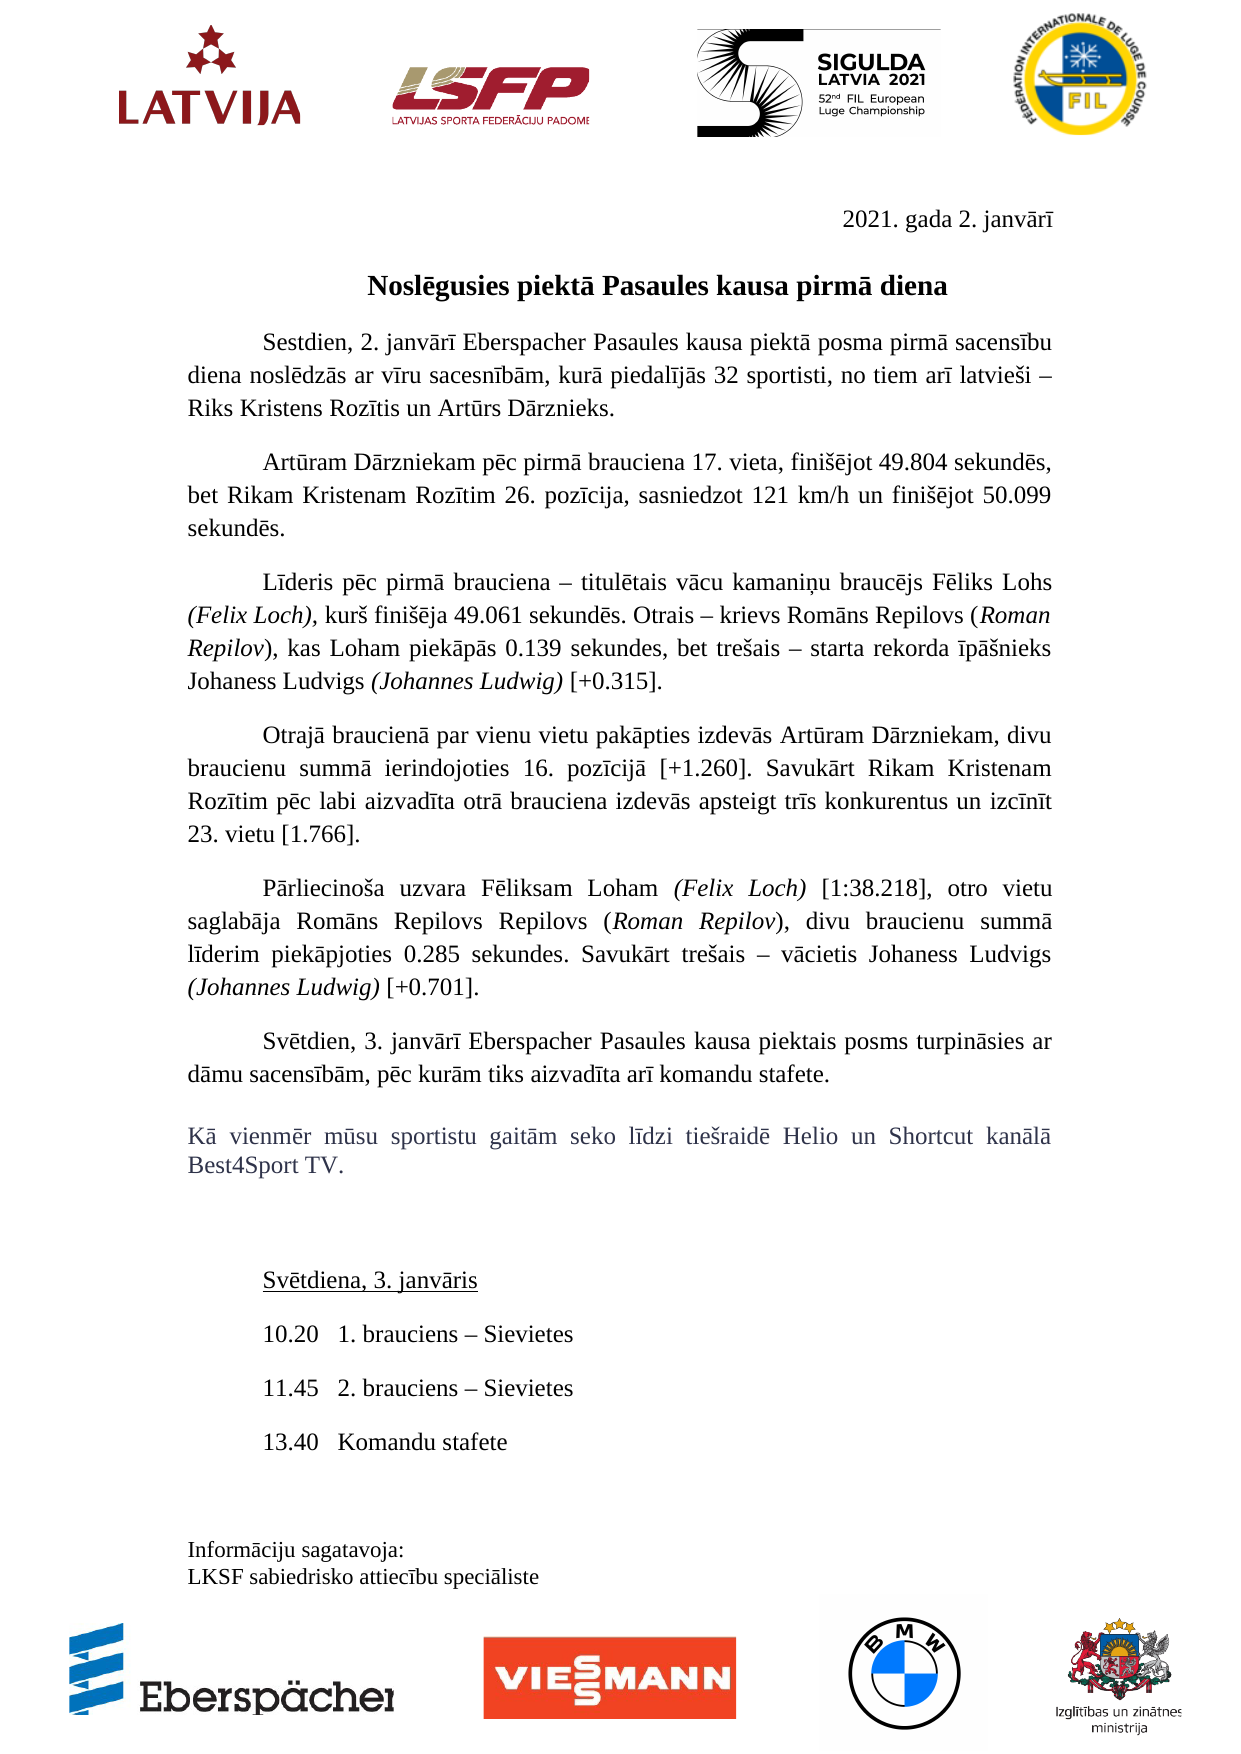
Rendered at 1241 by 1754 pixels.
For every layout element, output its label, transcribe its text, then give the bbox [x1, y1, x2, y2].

text Līderis pēc pirmā brauciena – titulētais vācu kamaniņu braucējs Fēliks Lohs (Felix Loch), kurš finišēja 49.061 sekundēs. Otrais – krievs Romāns Repilovs (Roman Repilov), kas Loham piekāpās 0.139 sekundes, bet trešais – starta rekorda īpāšnieks Johaness Ludvigs (Johannes Ludwig) [+0.315]. [187, 567, 1053, 695]
text Noslēgusies piektā Pasaules kausa pirmā diena [187, 268, 1053, 301]
text 11.45 2. brauciens – Sievietes [187, 1373, 1053, 1402]
text Otrajā braucienā par vienu vietu pakāpties izdevās Artūram Dārzniekam, divu braucienu summā ierindojoties 16. pozīcijā [+1.260]. Savukārt Rikam Kristenam Rozītim pēc labi aizvadīta otrā brauciena izdevās apsteigt trīs konkurentus un izcīnīt 23. vietu [1.766]. [187, 720, 1053, 848]
text Sestdien, 2. janvārī Eberspacher Pasaules kausa piektā posma pirmā sacensību diena noslēdzās ar vīru sacesnībām, kurā piedalījās 32 sportisti, no tiem arī latvieši – Riks Kristens Rozītis un Artūrs Dārznieks. [187, 327, 1053, 422]
text 10.20 1. brauciens – Sievietes [187, 1319, 1053, 1348]
picture [818, 1594, 988, 1751]
picture [1056, 1613, 1182, 1739]
text LKSF sabiedrisko attiecību speciāliste [187, 1563, 1053, 1589]
text Pārliecinoša uzvara Fēliksam Loham (Felix Loch) [1:38.218], otro vietu saglabāja Romāns Repilovs Repilovs (Roman Repilov), divu braucienu summā līderim piekāpjoties 0.285 sekundes. Savukārt trešais – vācietis Johaness Ludvigs (Johannes Ludwig) [+0.701]. [187, 873, 1053, 1001]
text Artūram Dārzniekam pēc pirmā brauciena 17. vieta, finišējot 49.804 sekundēs, bet Rikam Kristenam Rozītim 26. pozīcija, sasniedzot 121 km/h un finišējot 50.099 sekundēs. [187, 447, 1053, 542]
text Kā vienmēr mūsu sportistu gaitām seko līdzi tiešraidē Helio un Shortcut kanālā Best4Sport TV. [187, 1121, 1053, 1178]
picture [696, 29, 941, 136]
text 13.40 Komandu stafete [187, 1427, 1053, 1456]
text Informāciju sagatavoja: [187, 1536, 1053, 1563]
picture [118, 25, 301, 126]
text 2021. gada 2. janvārī [187, 204, 1053, 233]
text Svētdiena, 3. janvāris [187, 1266, 1053, 1294]
picture [1010, 12, 1154, 134]
picture [392, 58, 589, 132]
text Svētdien, 3. janvārī Eberspacher Pasaules kausa piektais posms turpināsies ar dāmu sacensībām, pēc kurām tiks aizvadīta arī komandu stafete. [187, 1026, 1053, 1087]
